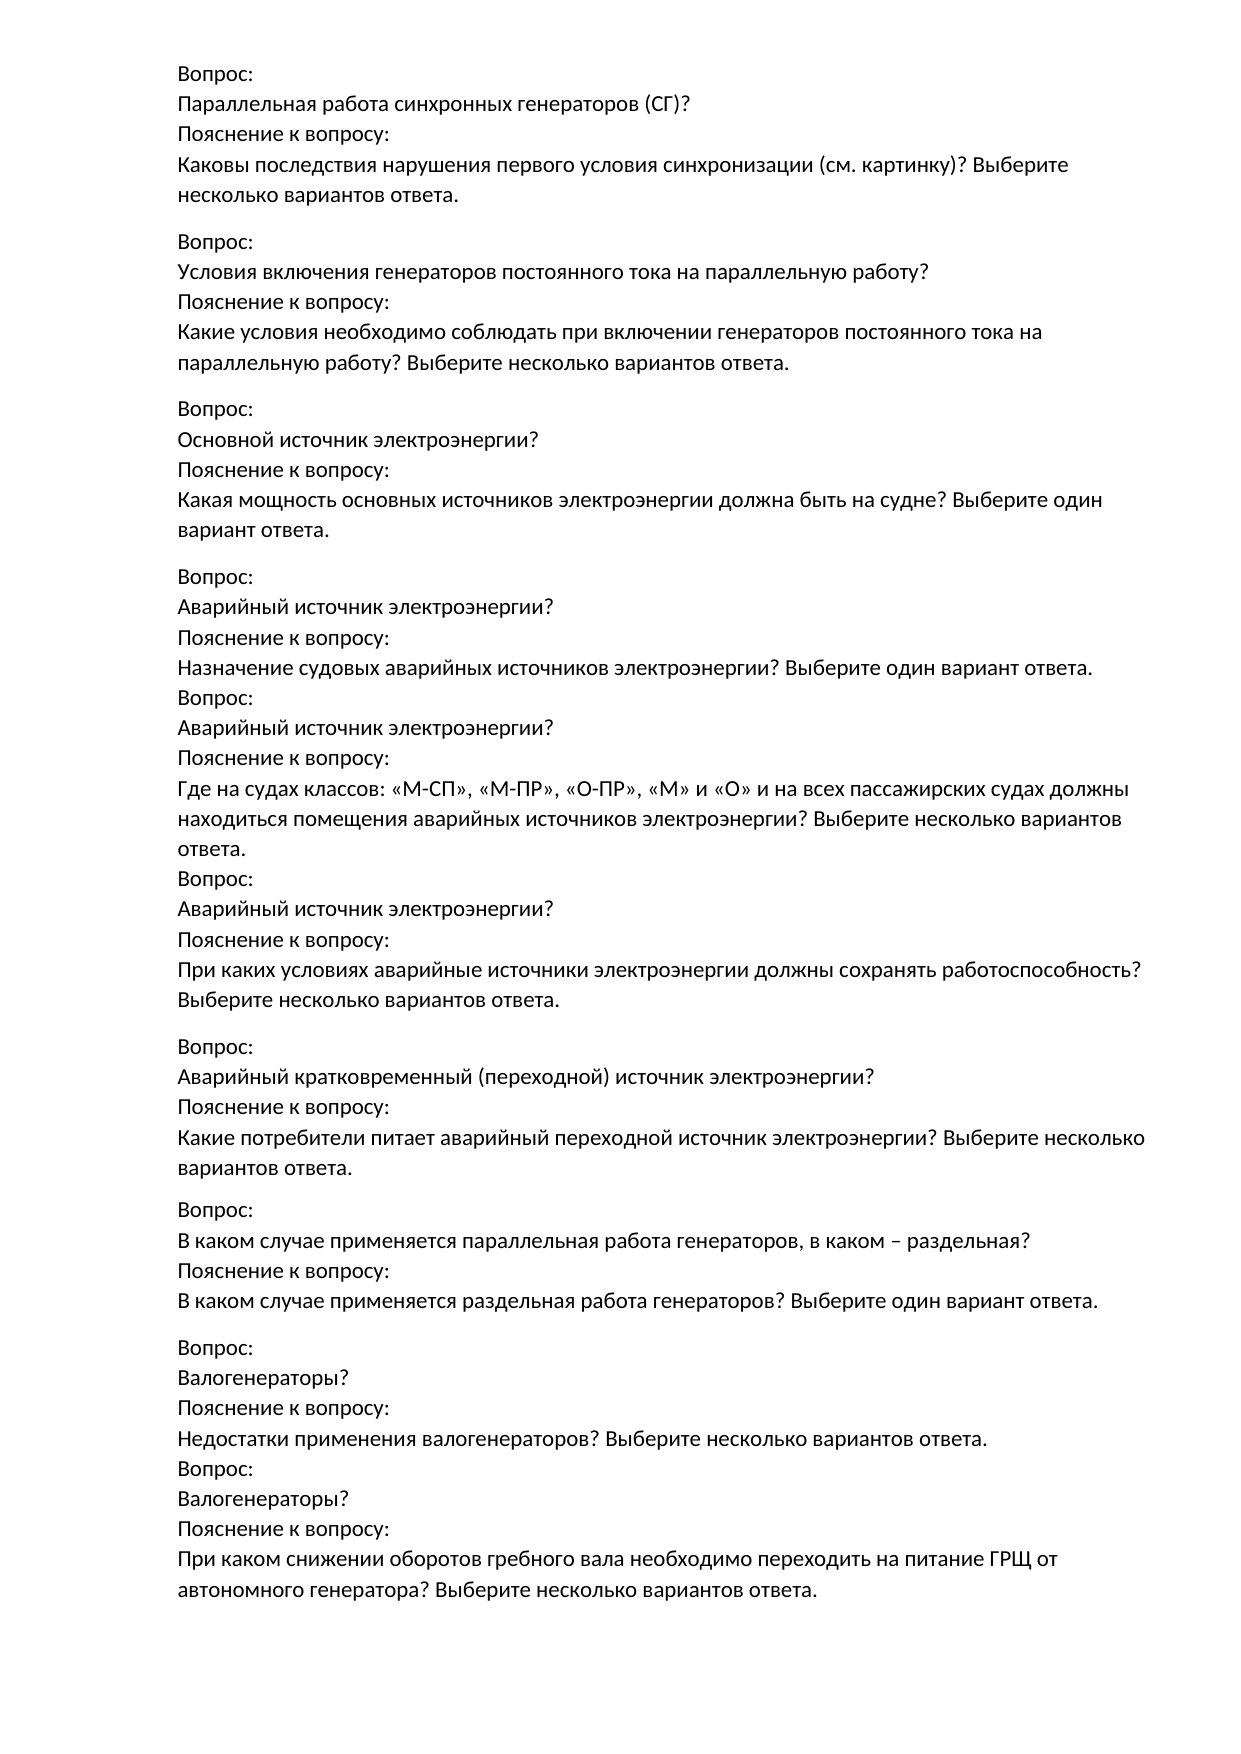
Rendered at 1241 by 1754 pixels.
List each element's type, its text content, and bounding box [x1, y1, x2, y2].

text Основной источник электроэнергии? [177, 425, 1152, 453]
text Каковы последствия нарушения первого условия синхронизации (см. картинку)? Выберите несколько вариантов ответа. [177, 150, 1152, 208]
text Пояснение к вопросу: [177, 1393, 1152, 1422]
text Какая мощность основных источников электроэнергии должна быть на судне? Выберите один вариант ответа. [177, 485, 1152, 543]
text Аварийный кратковременный (переходной) источник электроэнергии? [177, 1062, 1152, 1090]
text Аварийный источник электроэнергии? [177, 894, 1152, 923]
text Пояснение к вопросу: [177, 1256, 1152, 1284]
text Какие потребители питает аварийный переходной источник электроэнергии? Выберите несколько вариантов ответа. [177, 1123, 1152, 1181]
text Пояснение к вопросу: [177, 455, 1152, 483]
text Валогенераторы? [177, 1363, 1152, 1391]
text Вопрос: [177, 227, 1152, 255]
text Вопрос: [177, 1032, 1152, 1060]
text Валогенераторы? [177, 1484, 1152, 1512]
text Назначение судовых аварийных источников электроэнергии? Выберите один вариант ответа. [177, 653, 1152, 681]
text Вопрос: [177, 864, 1152, 892]
text Пояснение к вопросу: [177, 1514, 1152, 1542]
text Вопрос: [177, 683, 1152, 711]
text Вопрос: [177, 1196, 1152, 1224]
text В каком случае применяется раздельная работа генераторов? Выберите один вариант ответа. [177, 1286, 1152, 1314]
text Параллельная работа синхронных генераторов (СГ)? [177, 89, 1152, 117]
text Вопрос: [177, 59, 1152, 87]
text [177, 119, 1152, 148]
text В каком случае применяется параллельная работа генераторов, в каком – раздельная? [177, 1226, 1152, 1254]
text Аварийный источник электроэнергии? [177, 713, 1152, 741]
text Аварийный источник электроэнергии? [177, 592, 1152, 621]
text Вопрос: [177, 1333, 1152, 1361]
text Вопрос: [177, 394, 1152, 423]
text Пояснение к вопросу: [177, 1092, 1152, 1121]
text Пояснение к вопросу: [177, 743, 1152, 772]
text Условия включения генераторов постоянного тока на параллельную работу? [177, 257, 1152, 285]
text Какие условия необходимо соблюдать при включении генераторов постоянного тока на параллельную работу? Выберите несколько вариантов ответа. [177, 317, 1152, 376]
text При каких условиях аварийные источники электроэнергии должны сохранять работоспособность? Выберите несколько вариантов ответа. [177, 955, 1152, 1013]
text Вопрос: [177, 562, 1152, 590]
text При каком снижении оборотов гребного вала необходимо переходить на питание ГРЩ от автономного генератора? Выберите несколько вариантов ответа. [177, 1544, 1152, 1603]
text Пояснение к вопросу: [177, 623, 1152, 651]
text Недостатки применения валогенераторов? Выберите несколько вариантов ответа. [177, 1424, 1152, 1452]
text Пояснение к вопросу: [177, 925, 1152, 953]
text Пояснение к вопросу: [177, 287, 1152, 315]
text Вопрос: [177, 1454, 1152, 1482]
text Где на судах классов: «М-СП», «М-ПР», «О-ПР», «М» и «О» и на всех пассажирских судах должны находиться помещения аварийных источников электроэнергии? Выберите несколько вариантов ответа. [177, 774, 1152, 862]
